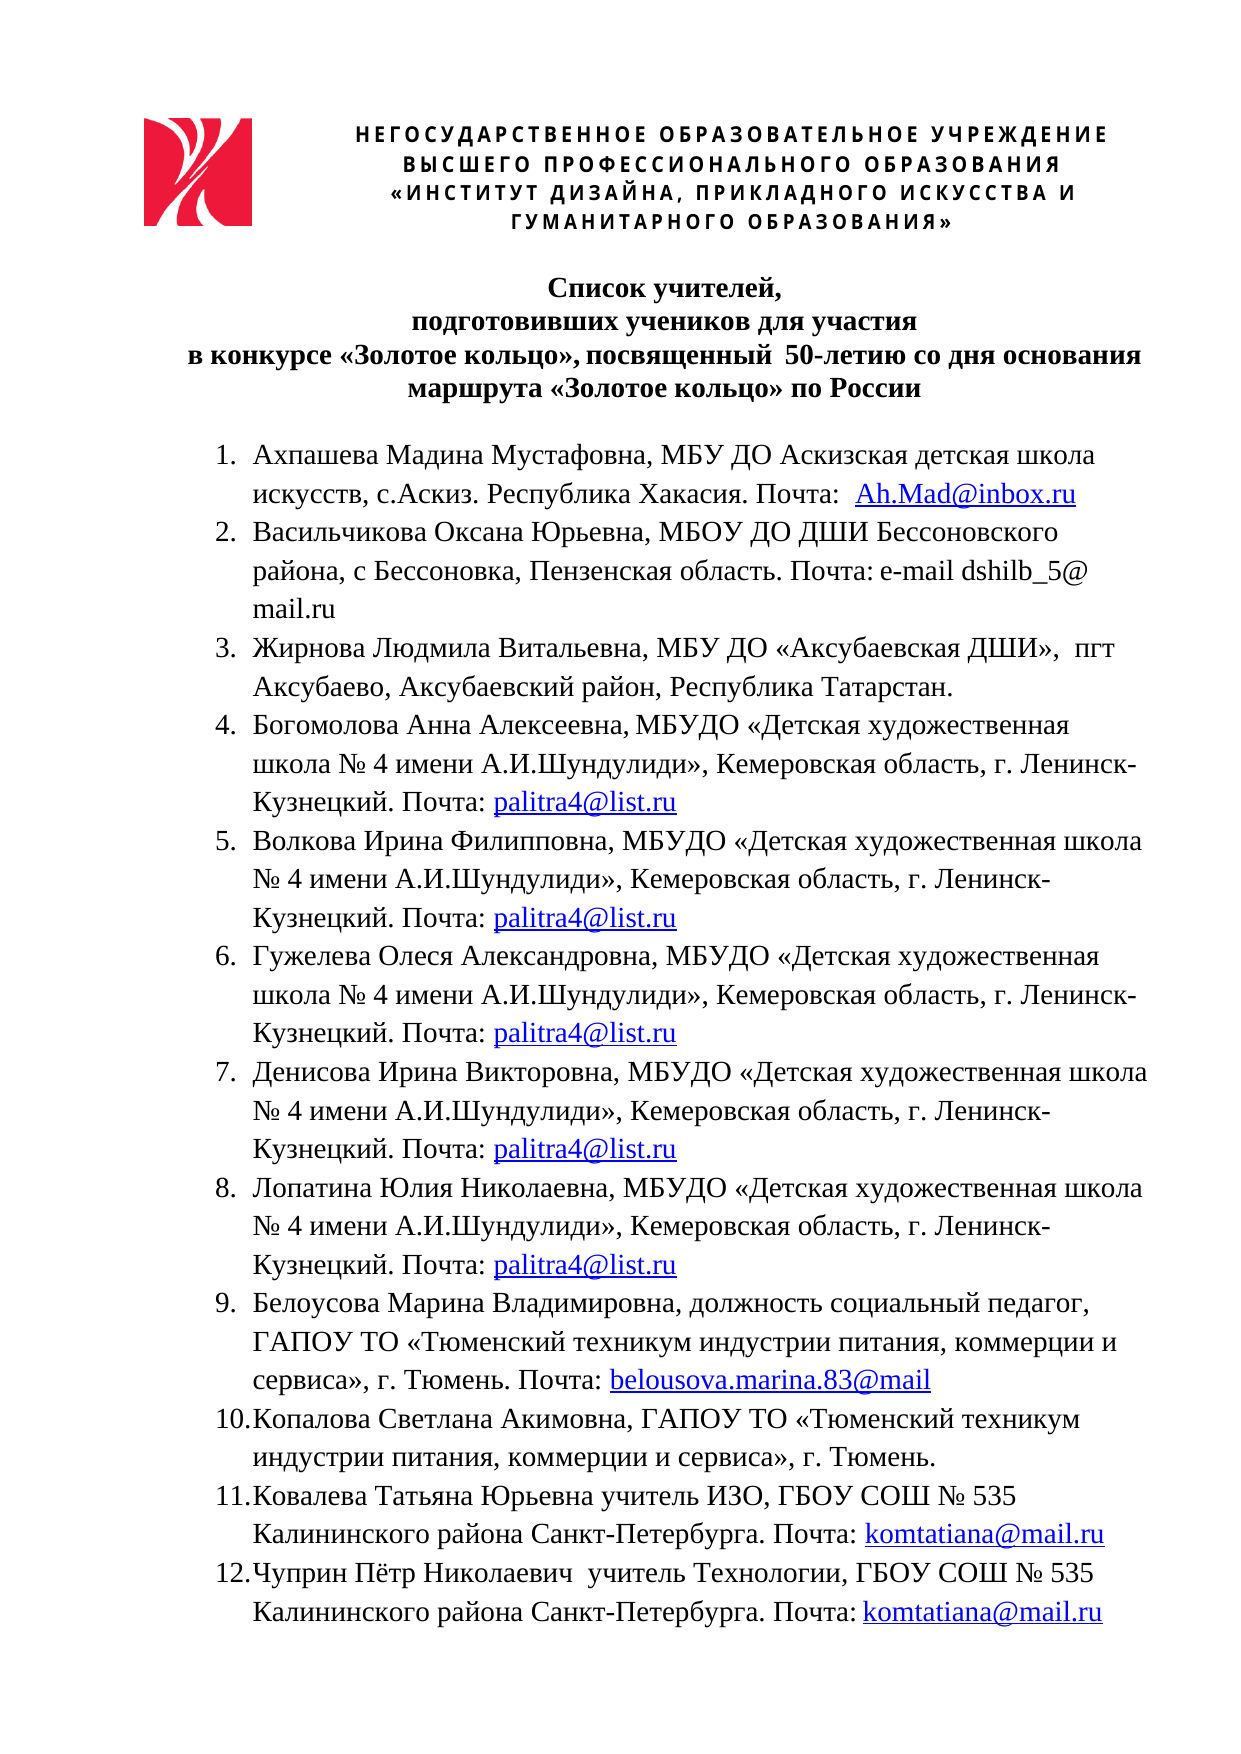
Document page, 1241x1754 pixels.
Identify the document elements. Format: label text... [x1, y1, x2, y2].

list Белоусова Марина Владимировна, должность социальный педагог, ГАПОУ ТО «Тюменский техникум индустрии питания, коммерции и сервиса», г. Тюмень. Почта: belousova.marina.83@mail [215, 1285, 1152, 1396]
text в конкурсе «Золотое кольцо», посвященный 50-летию со дня основания маршрута «Золотое кольцо» по России [177, 337, 1152, 404]
list Богомолова Анна Алексеевна, МБУДО «Детская художественная школа № 4 имени А.И.Шундулиди», Кемеровская область, г. Ленинск-Кузнецкий. Почта: palitra4@list.ru [215, 707, 1152, 818]
list Лопатина Юлия Николаевна, МБУДО «Детская художественная школа № 4 имени А.И.Шундулиди», Кемеровская область, г. Ленинск-Кузнецкий. Почта: palitra4@list.ru [215, 1170, 1152, 1280]
list Денисова Ирина Викторовна, МБУДО «Детская художественная школа № 4 имени А.И.Шундулиди», Кемеровская область, г. Ленинск-Кузнецкий. Почта: palitra4@list.ru [215, 1054, 1152, 1165]
list Волкова Ирина Филипповна, МБУДО «Детская художественная школа № 4 имени А.И.Шундулиди», Кемеровская область, г. Ленинск-Кузнецкий. Почта: palitra4@list.ru [215, 823, 1152, 933]
text Список учителей, [177, 270, 1152, 303]
list Чуприн Пётр Николаевич учитель Технологии, ГБОУ СОШ № 535 Калининского района Санкт-Петербурга. Почта: komtatiana@mail.ru [215, 1555, 1152, 1627]
list Ахпашева Мадина Мустафовна, МБУ ДО Аскизская детская школа искусств, с.Аскиз. Республика Хакасия. Почта: Ah.Mad@inbox.ru [215, 437, 1152, 509]
table_header [133, 118, 266, 236]
list Васильчикова Оксана Юрьевна, МБОУ ДО ДШИ Бессоновского района, с Бессоновка, Пензенская область. Почта: е-mail dshilb_5@ mail.ru [215, 514, 1152, 625]
picture [144, 118, 252, 226]
table_header Негосударственное образовательное учреждение высшего профессионального образования «Институт дизайна, прикладного искусства и гуманитарного образования» [266, 118, 1196, 236]
list Гужелева Олеся Александровна, МБУДО «Детская художественная школа № 4 имени А.И.Шундулиди», Кемеровская область, г. Ленинск-Кузнецкий. Почта: palitra4@list.ru [215, 938, 1152, 1049]
list Ковалева Татьяна Юрьевна учитель ИЗО, ГБОУ СОШ № 535 Калининского района Санкт-Петербурга. Почта: komtatiana@mail.ru [215, 1478, 1152, 1550]
list Копалова Светлана Акимовна, ГАПОУ ТО «Тюменский техникум индустрии питания, коммерции и сервиса», г. Тюмень. [215, 1401, 1152, 1473]
text подготовивших учеников для участия [177, 303, 1152, 337]
list Жирнова Людмила Витальевна, МБУ ДО «Аксубаевская ДШИ», пгт Аксубаево, Аксубаевский район, Республика Татарстан. [215, 630, 1152, 702]
